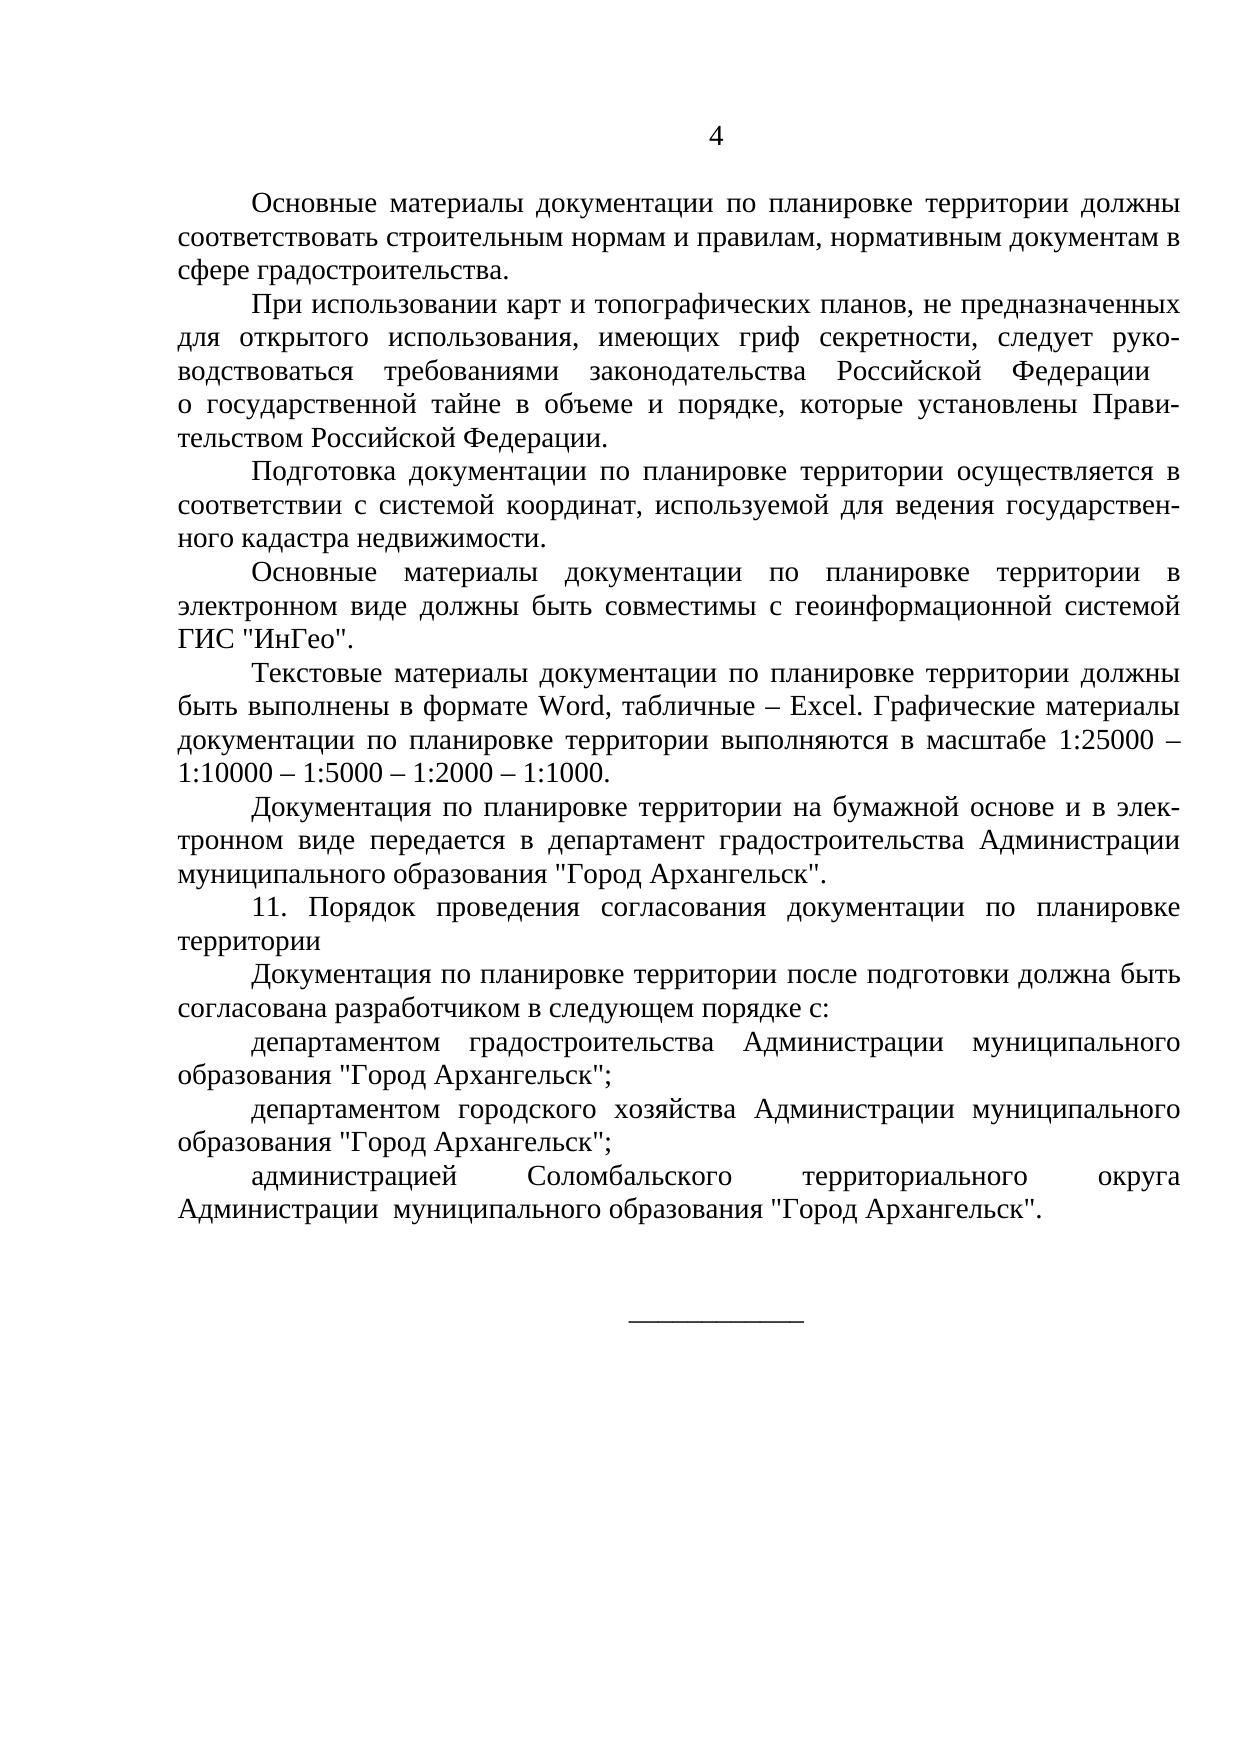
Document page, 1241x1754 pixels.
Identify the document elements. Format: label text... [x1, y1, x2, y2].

text Основные материалы документации по планировке территории должны соответствовать строительным нормам и правилам, нормативным документам в сфере градостроительства. [177, 185, 1181, 286]
text департаментом градостроительства Администрации муниципального образования "Город Архангельск"; [177, 1024, 1181, 1091]
text Подготовка документации по планировке территории осуществляется в соответствии с системой координат, используемой для ведения государствен-ного кадастра недвижимости. [177, 453, 1181, 554]
text 4 [177, 118, 1181, 152]
text Документация по планировке территории после подготовки должна быть согласована разработчиком в следующем порядке с: [177, 957, 1181, 1024]
text департаментом городского хозяйства Администрации муниципального образования "Город Архангельск"; [177, 1091, 1181, 1158]
text Текстовые материалы документации по планировке территории должны быть выполнены в формате Word, табличные – Excel. Графические материалы документации по планировке территории выполняются в масштабе 1:25000 – 1:10000 – 1:5000 – 1:2000 – 1:1000. [177, 655, 1181, 789]
text Основные материалы документации по планировке территории в электронном виде должны быть совместимы с геоинформационной системой ГИС "ИнГео". [177, 554, 1181, 655]
text ____________ [177, 1292, 1181, 1326]
text 11. Порядок проведения согласования документации по планировке территории [177, 889, 1181, 957]
text При использовании карт и топографических планов, не предназначенных для открытого использования, имеющих гриф секретности, следует руко-водствоваться требованиями законодательства Российской Федерации о государственной тайне в объеме и порядке, которые установлены Прави- тельством Российской Федерации. [177, 286, 1181, 453]
text администрацией Соломбальского территориального округа Администрации муниципального образования "Город Архангельск". [177, 1158, 1181, 1225]
text Документация по планировке территории на бумажной основе и в элек-тронном виде передается в департамент градостроительства Администрации муниципального образования "Город Архангельск". [177, 789, 1181, 889]
